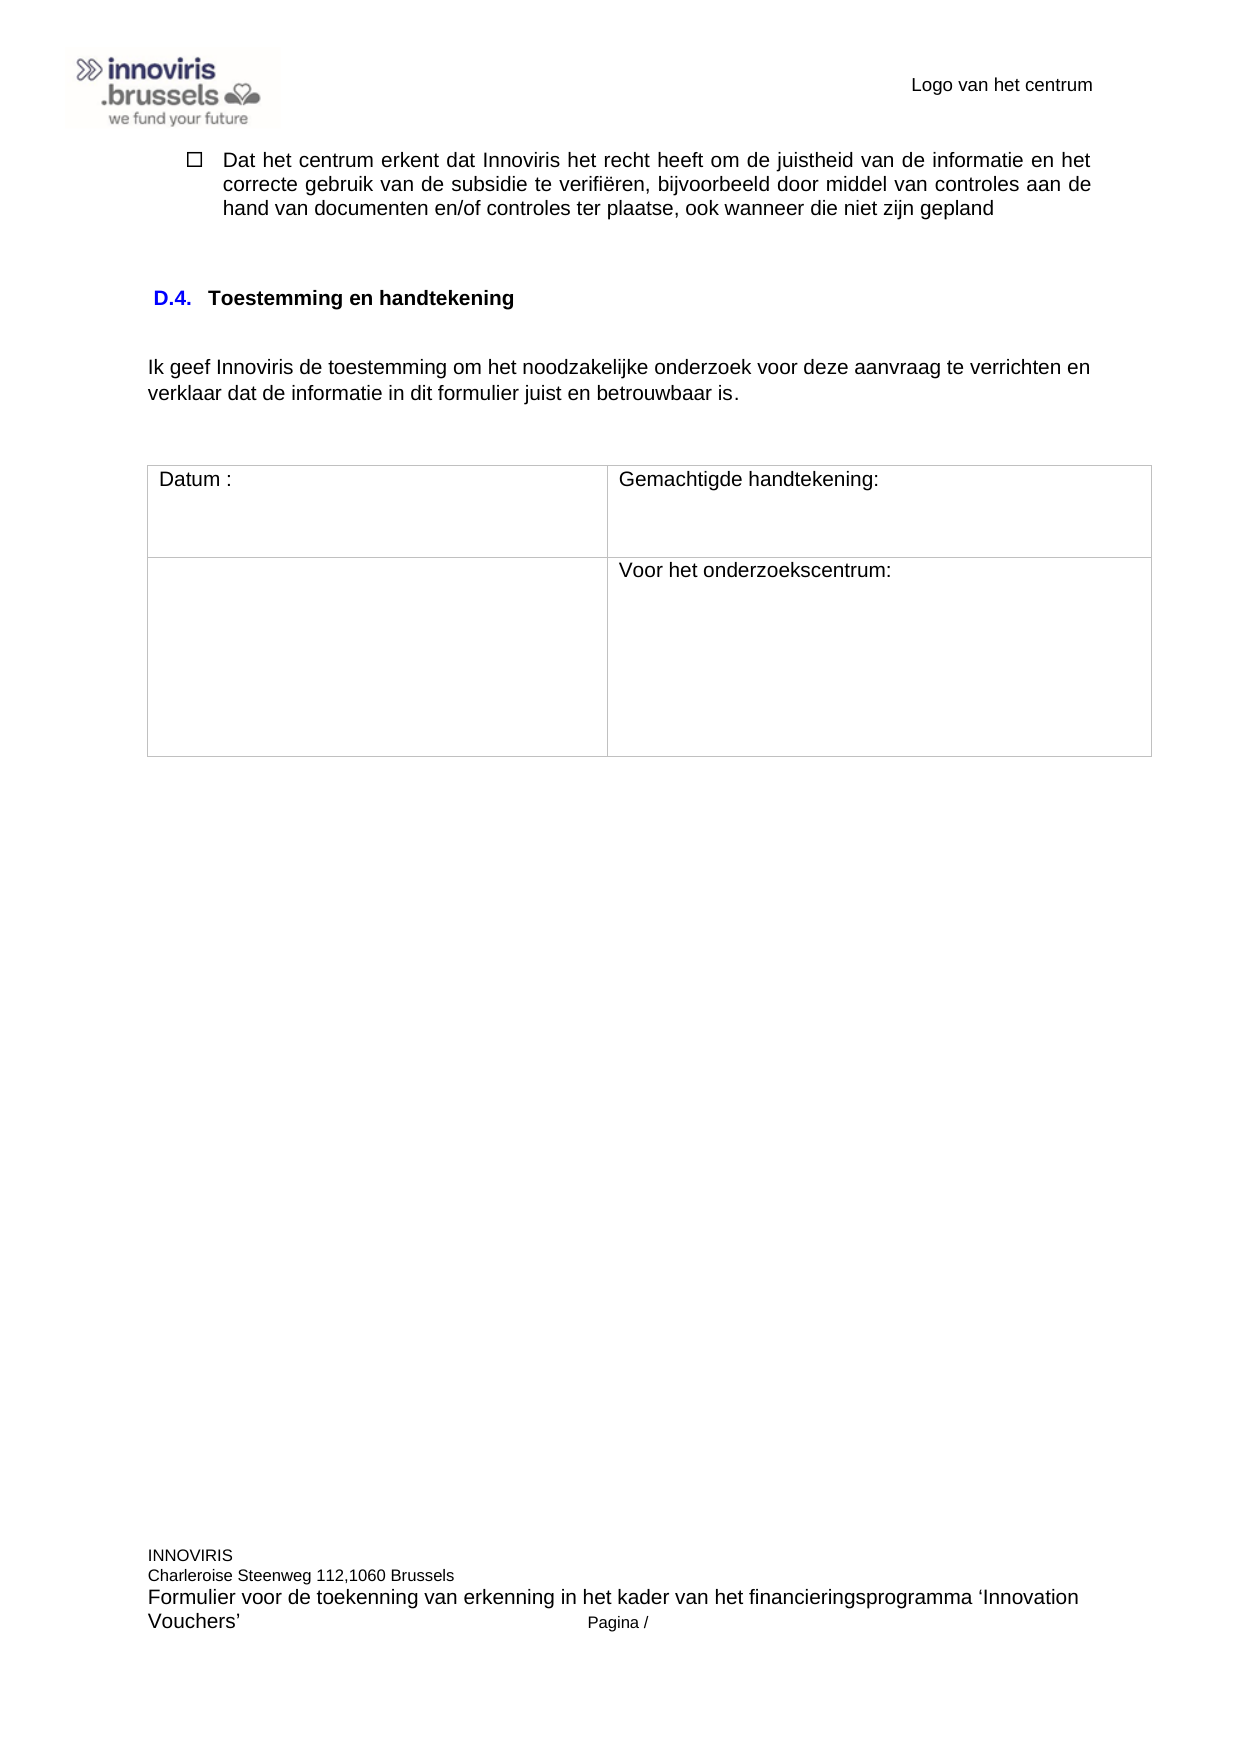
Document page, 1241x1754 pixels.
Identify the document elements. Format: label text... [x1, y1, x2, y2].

text Ik geef Innoviris de toestemming om het noodzakelijke onderzoek voor deze aanvraag te verrichten en verklaar dat de informatie in dit formulier juist en betrouwbaar is. [148, 354, 1092, 404]
table_cell Voor het onderzoekscentrum: [608, 558, 1151, 756]
list Dat het centrum erkent dat Innoviris het recht heeft om de juistheid van de informatie en het correcte gebruik van de subsidie te verifiëren, bijvoorbeeld door middel van controles aan de hand van documenten en/of controles ter plaatse, ook wanneer die niet zijn gepland [185, 148, 1092, 220]
table_header Gemachtigde handtekening: [608, 466, 1151, 557]
subtitle Toestemming en handtekening [148, 286, 1092, 310]
picture [65, 47, 282, 147]
table_header Datum : [148, 466, 607, 557]
table_cell [148, 558, 607, 756]
